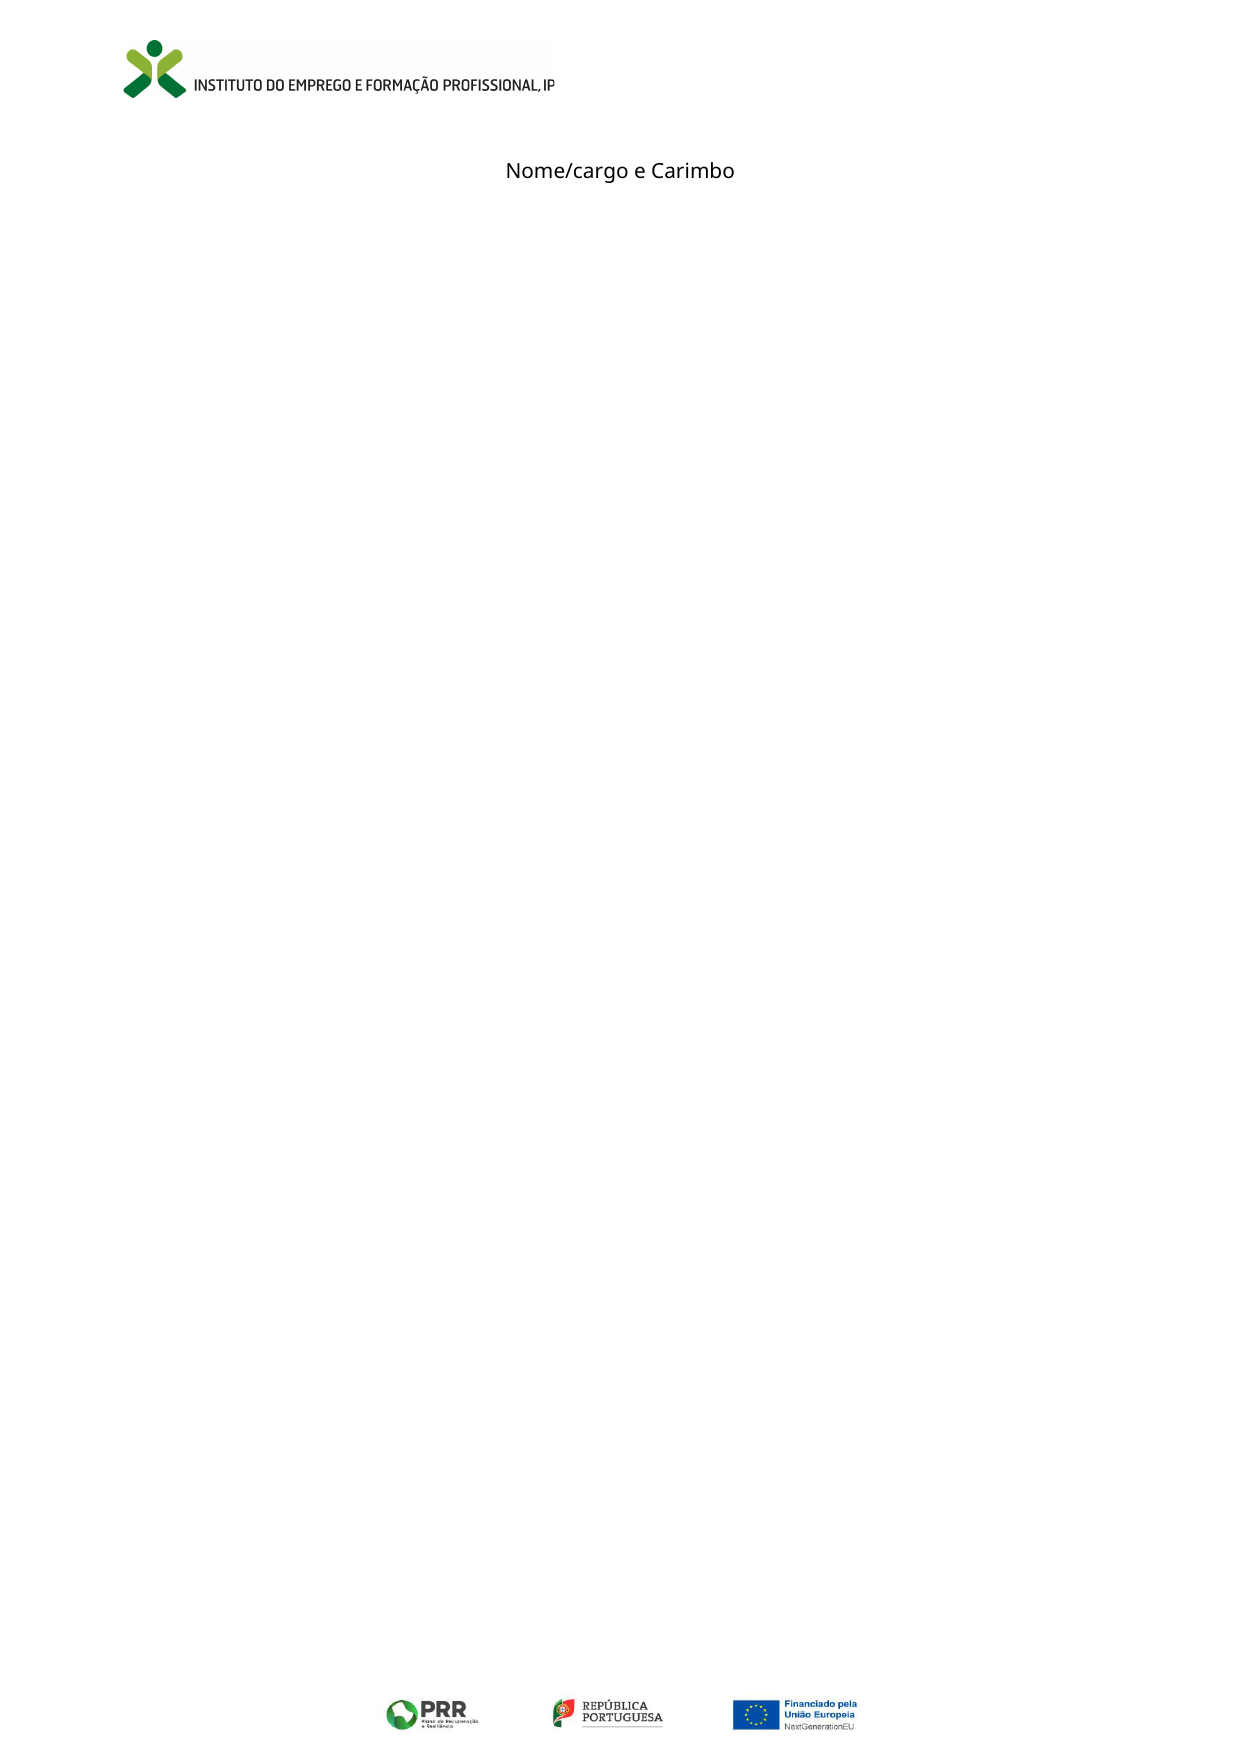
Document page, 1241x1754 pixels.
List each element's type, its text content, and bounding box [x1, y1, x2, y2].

picture [363, 1664, 877, 1754]
text Nome/cargo e Carimbo [112, 156, 1128, 184]
picture [123, 40, 555, 98]
